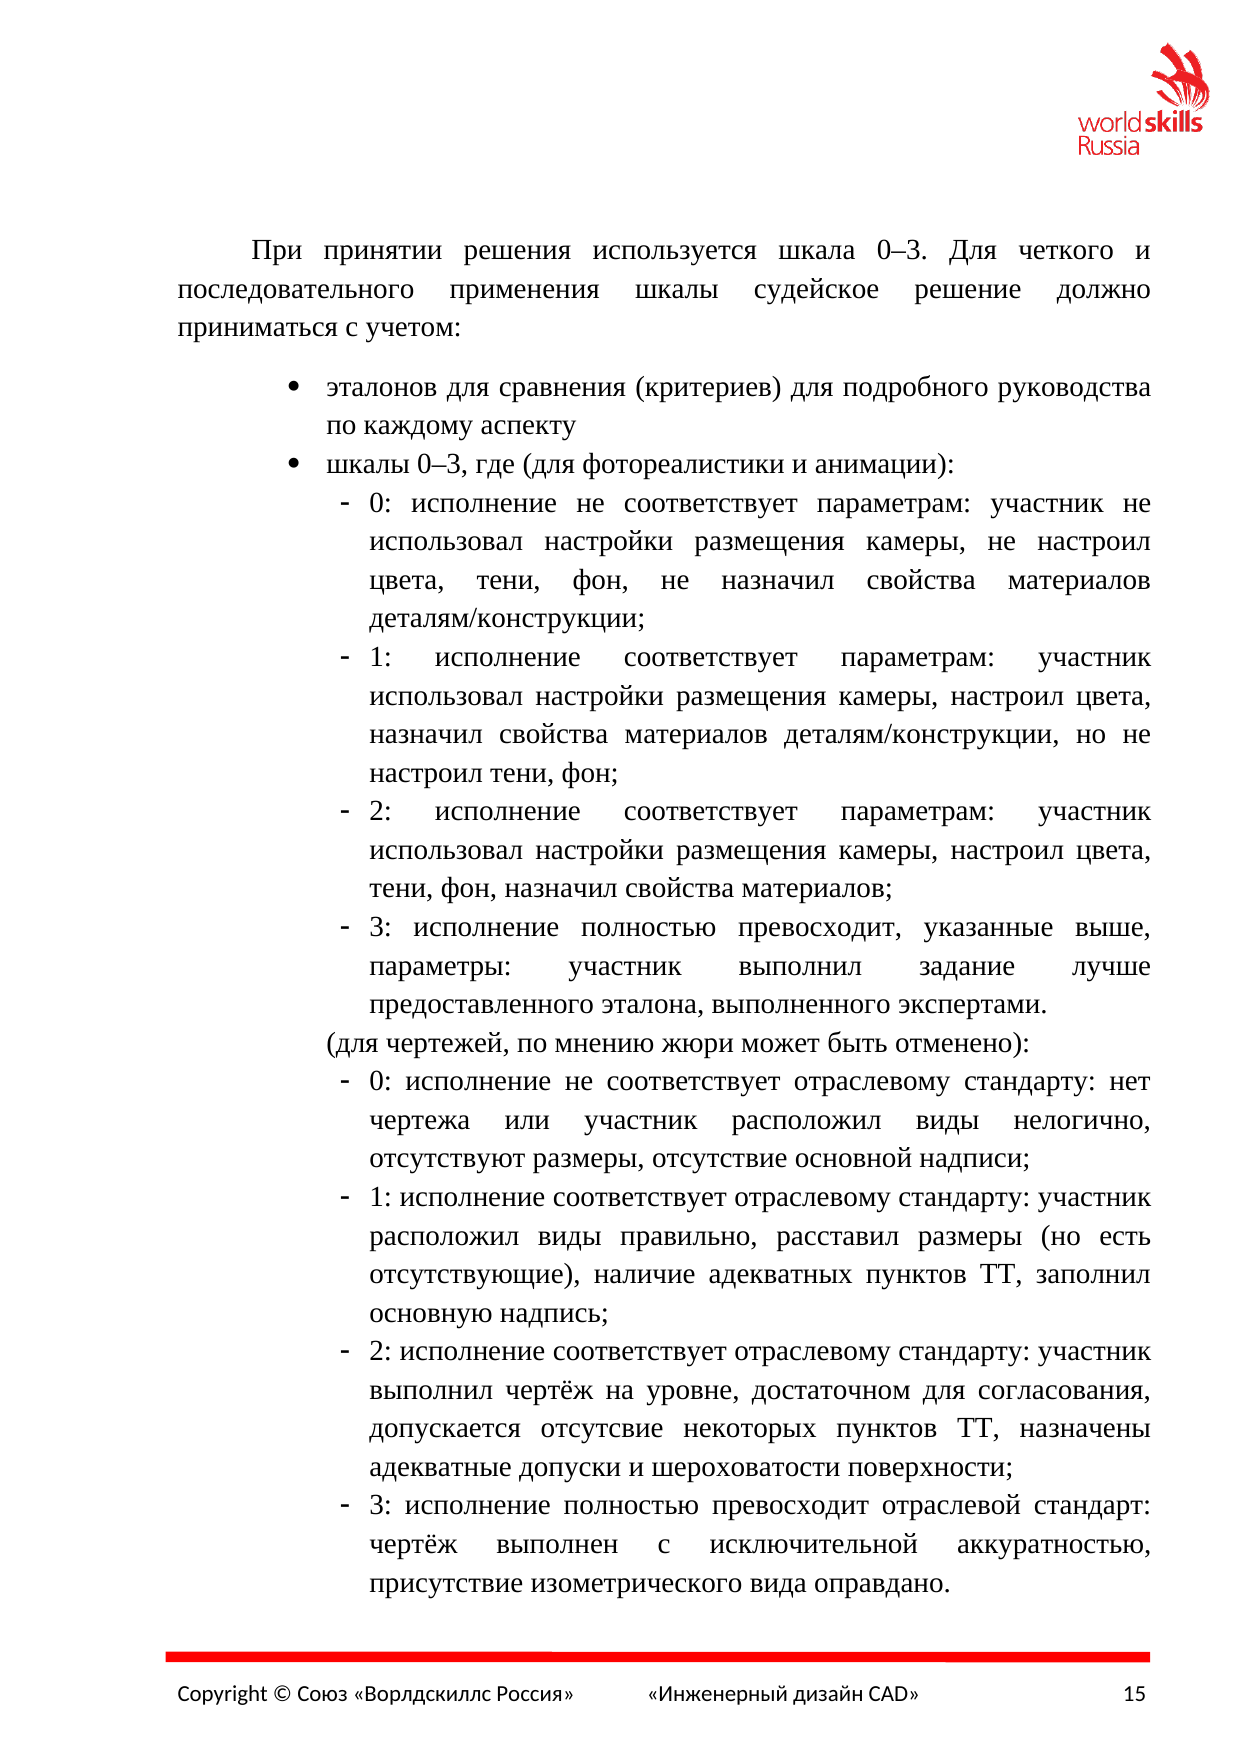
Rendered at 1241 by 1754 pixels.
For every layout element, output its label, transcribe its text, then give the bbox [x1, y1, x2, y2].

picture [1078, 42, 1235, 155]
list 0: исполнение не соответствует параметрам: участник не использовал настройки размещения камеры, не настроил цвета, тени, фон, не назначил свойства материалов деталям/конструкции; [340, 485, 1152, 634]
list 3: исполнение полностью превосходит отраслевой стандарт: чертёж выполнен с исключительной аккуратностью, присутствие изометрического вида оправдано. [340, 1487, 1152, 1598]
list 1: исполнение соответствует отраслевому стандарту: участник расположил виды правильно, расставил размеры (но есть отсутствующие), наличие адекватных пунктов ТТ, заполнил основную надпись; [340, 1179, 1152, 1328]
list 1: исполнение соответствует параметрам: участник использовал настройки размещения камеры, настроил цвета, назначил свойства материалов деталям/конструкции, но не настроил тени, фон; [340, 639, 1152, 788]
list 3: исполнение полностью превосходит, указанные выше, параметры: участник выполнил задание лучше предоставленного эталона, выполненного экспертами. [340, 909, 1152, 1020]
list шкалы 0–3, где (для фотореалистики и анимации): [288, 446, 1152, 480]
list 2: исполнение соответствует параметрам: участник использовал настройки размещения камеры, настроил цвета, тени, фон, назначил свойства материалов; [340, 793, 1152, 904]
list (для чертежей, по мнению жюри может быть отменено): [326, 1025, 1152, 1058]
list эталонов для сравнения (критериев) для подробного руководства по каждому аспекту [288, 369, 1152, 441]
list 2: исполнение соответствует отраслевому стандарту: участник выполнил чертёж на уровне, достаточном для согласования, допускается отсутсвие некоторых пунктов ТТ, назначены адекватные допуски и шероховатости поверхности; [340, 1333, 1152, 1482]
list 0: исполнение не соответствует отраслевому стандарту: нет чертежа или участник расположил виды нелогично, отсутствуют размеры, отсутствие основной надписи; [340, 1063, 1152, 1174]
text При принятии решения используется шкала 0–3. Для четкого и последовательного применения шкалы судейское решение должно приниматься с учетом: [177, 232, 1152, 343]
